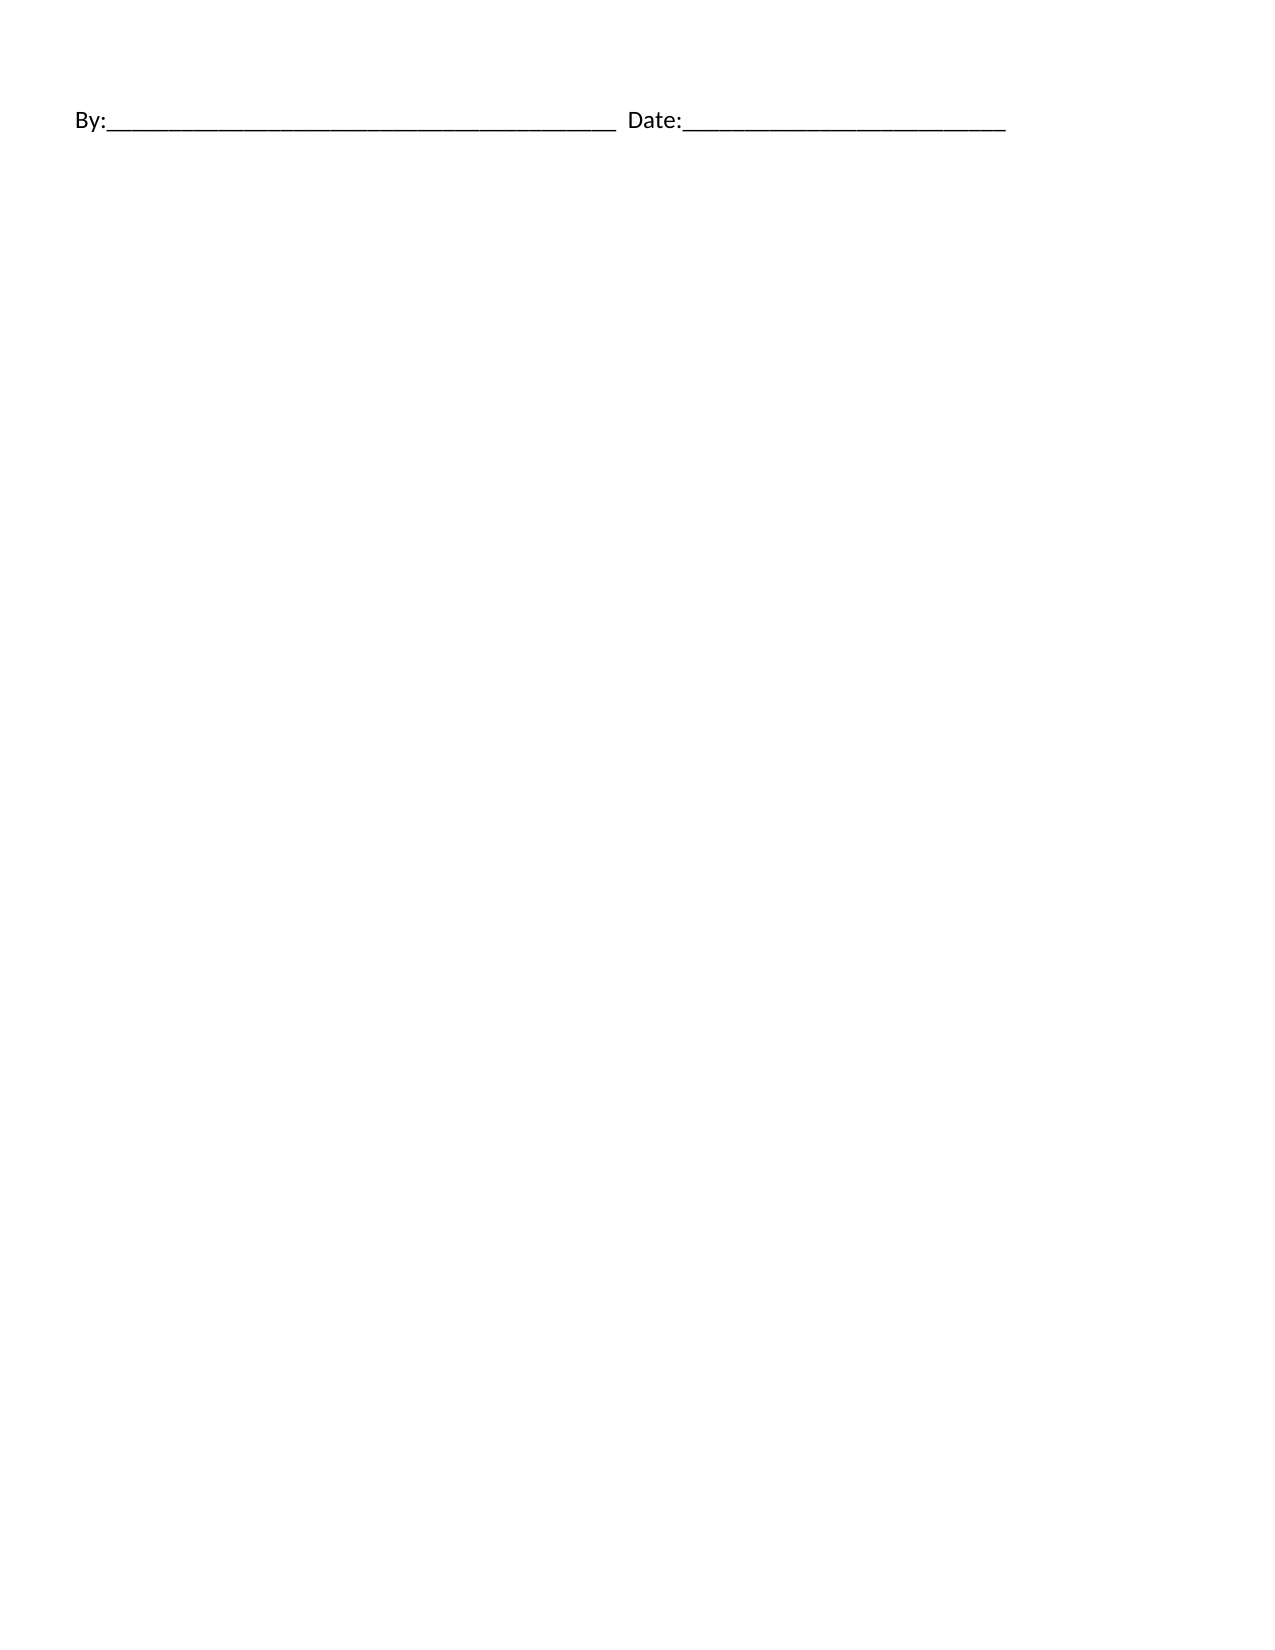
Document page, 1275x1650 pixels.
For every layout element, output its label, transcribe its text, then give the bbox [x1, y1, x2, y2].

text By:_________________________________________ Date:__________________________ [75, 104, 1200, 134]
